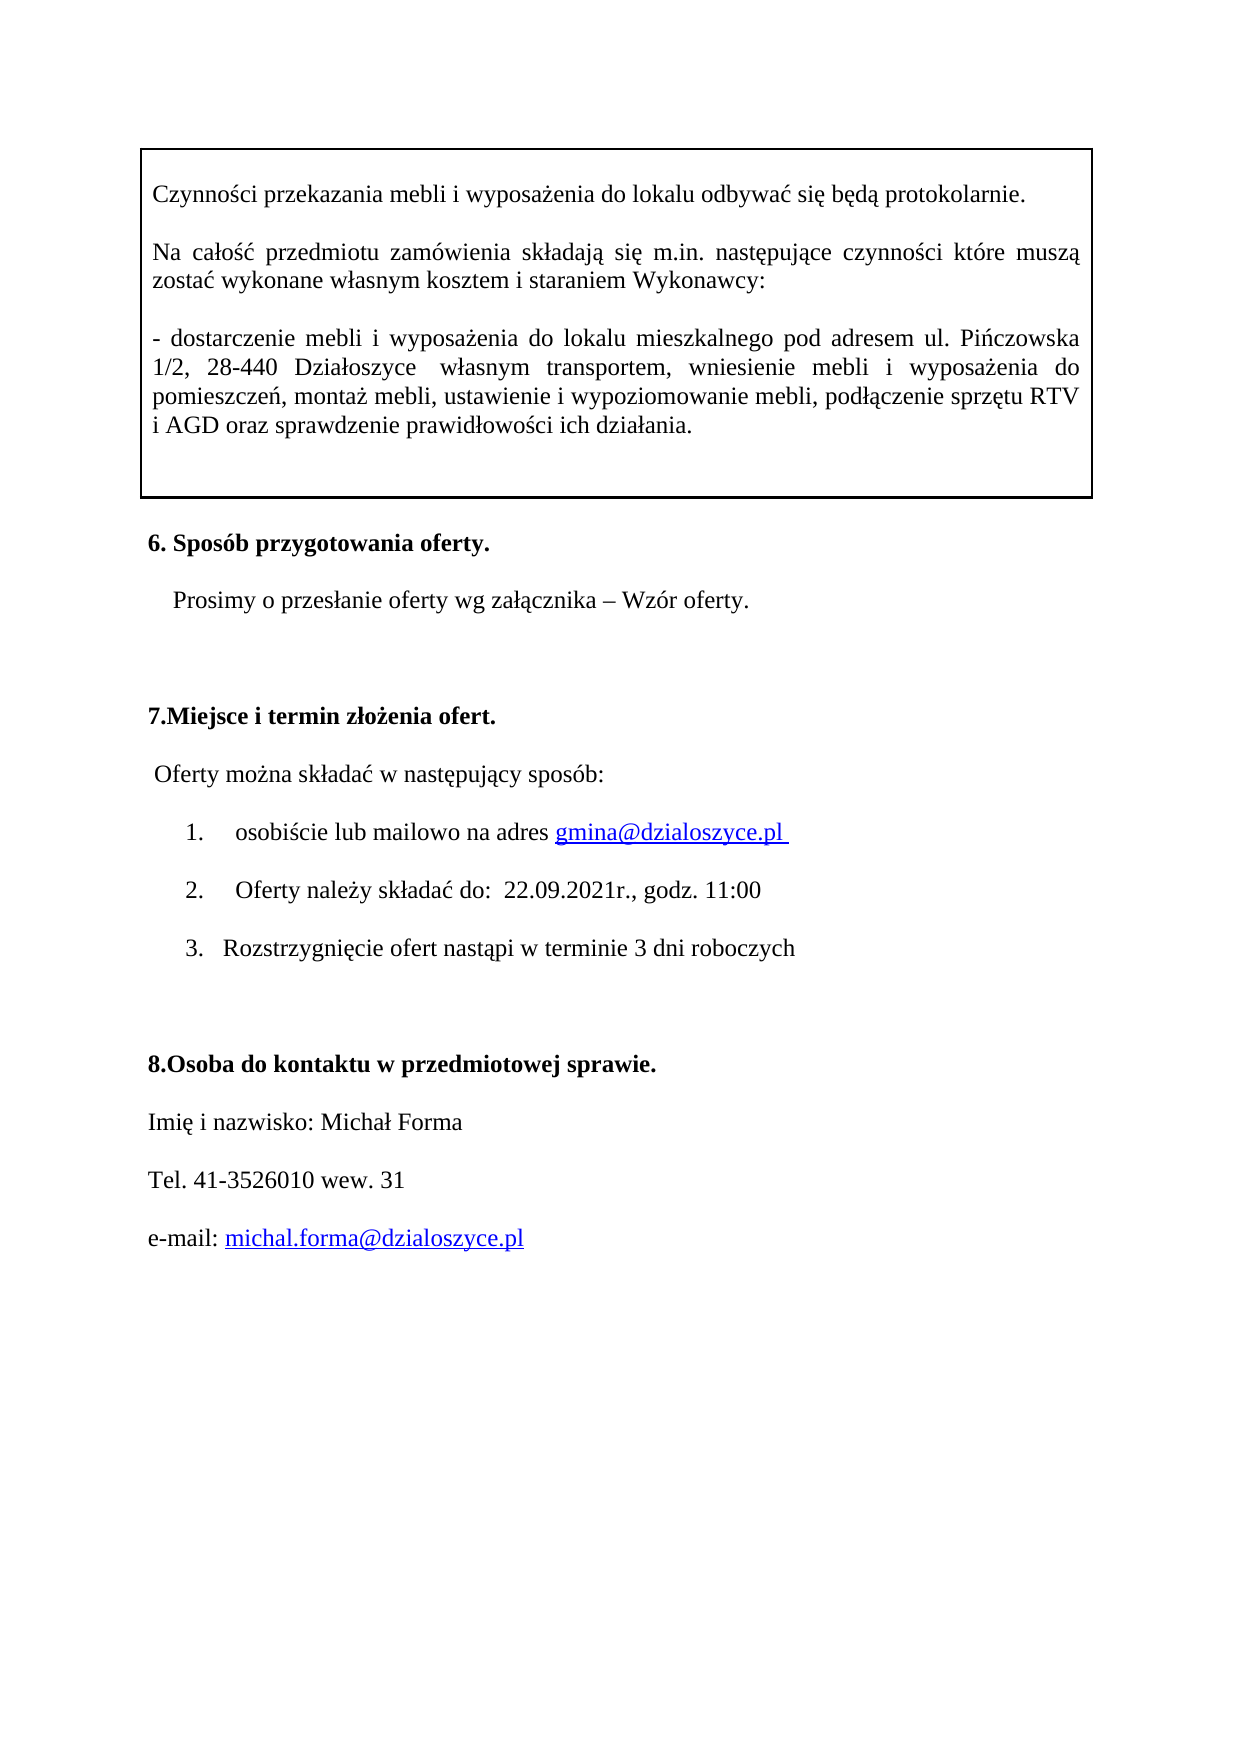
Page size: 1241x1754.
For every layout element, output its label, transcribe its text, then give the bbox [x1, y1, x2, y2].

list Rozstrzygnięcie ofert nastąpi w terminie 3 dni roboczych [185, 933, 1093, 962]
text 8.Osoba do kontaktu w przedmiotowej sprawie. [148, 1049, 1093, 1078]
text 1. osobiście lub mailowo na adres gmina@dzialoszyce.pl [185, 817, 1093, 846]
text 6. Sposób przygotowania oferty. [148, 528, 1093, 556]
text e-mail: michal.forma@dzialoszyce.pl [148, 1223, 1093, 1251]
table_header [142, 150, 1091, 496]
text Imię i nazwisko: Michał Forma [148, 1107, 1093, 1136]
text 7.Miejsce i termin złożenia ofert. [148, 701, 1093, 730]
text Tel. 41-3526010 wew. 31 [148, 1165, 1093, 1193]
text Oferty można składać w następujący sposób: [148, 759, 1093, 788]
text Prosimy o przesłanie oferty wg załącznika – Wzór oferty. [148, 586, 1093, 614]
text 2. Oferty należy składać do: 22.09.2021r., godz. 11:00 [185, 875, 1093, 904]
